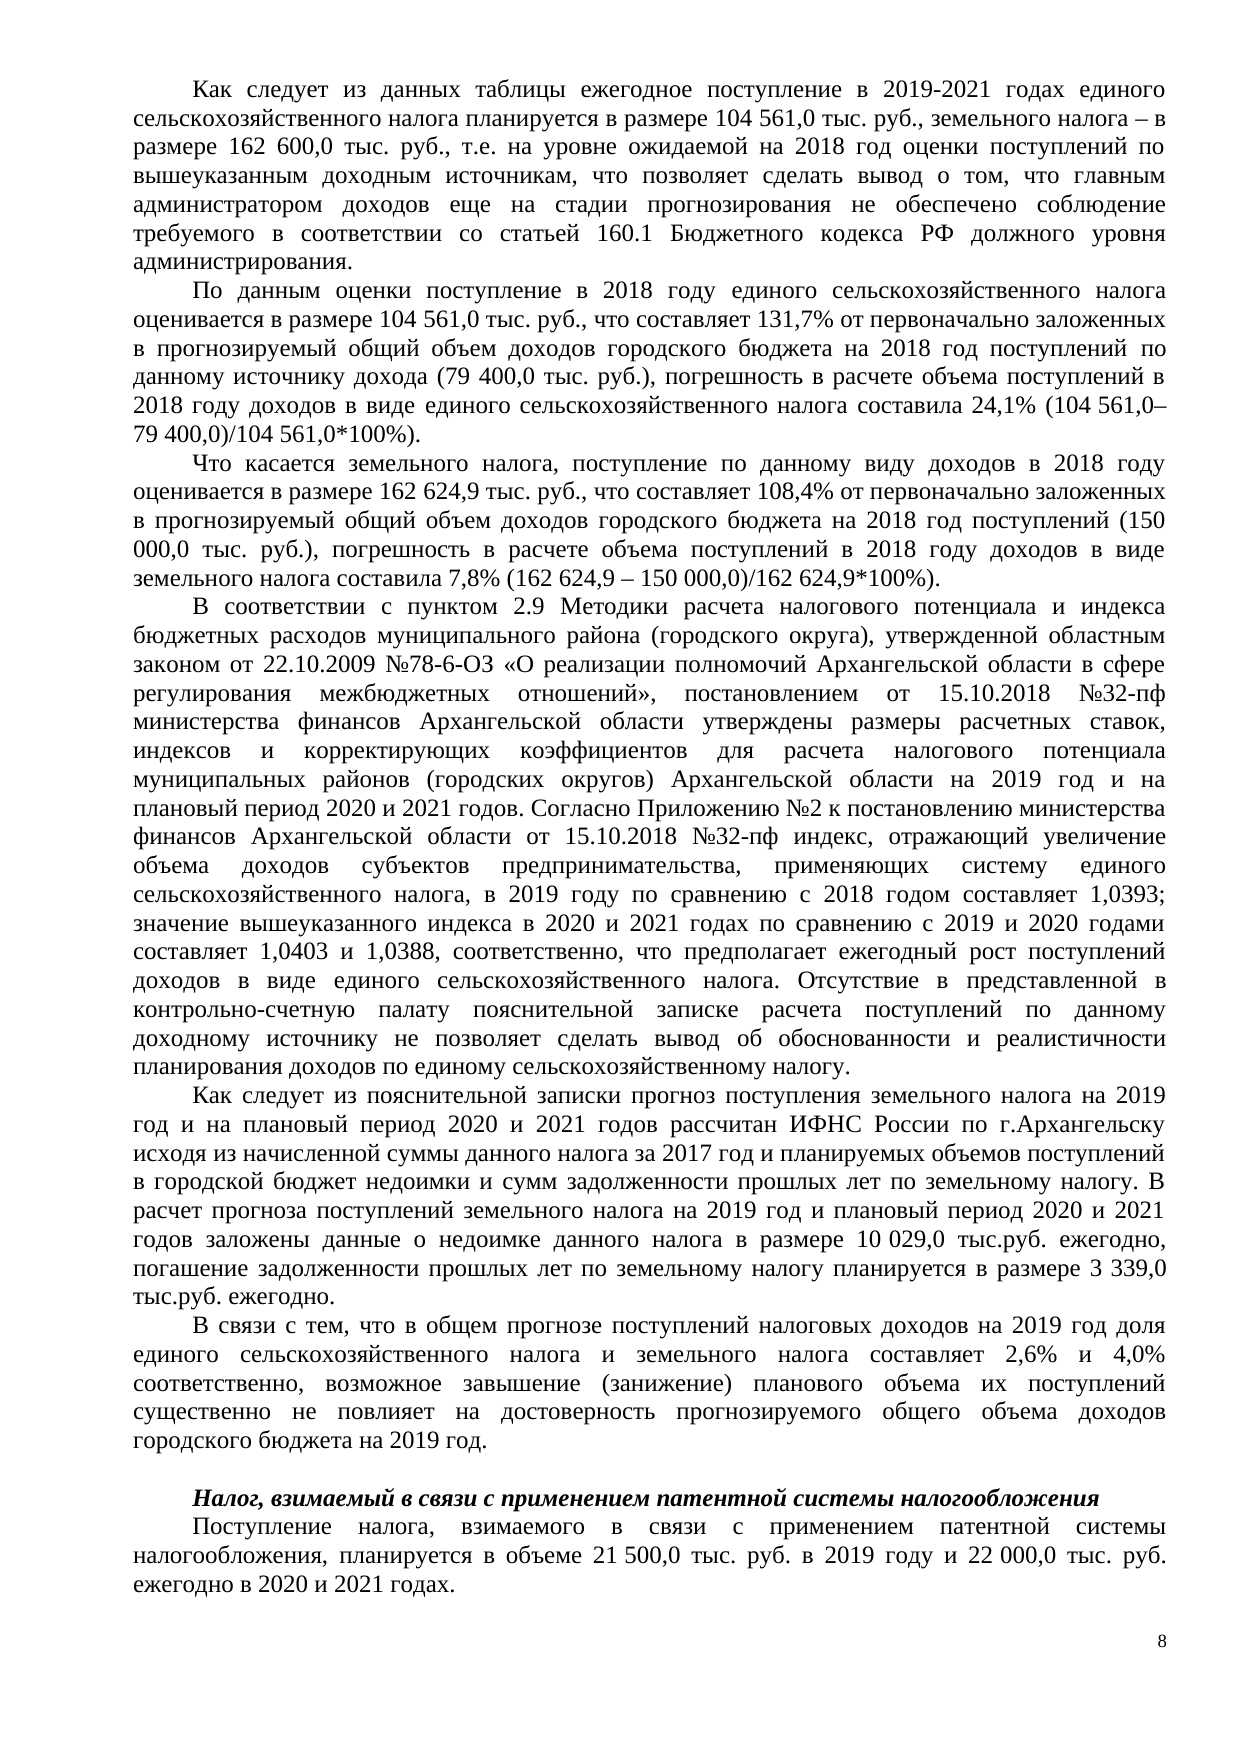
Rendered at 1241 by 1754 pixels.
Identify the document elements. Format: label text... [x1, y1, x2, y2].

text Налог, взимаемый в связи с применением патентной системы налогообложения [133, 1483, 1167, 1511]
text Как следует из пояснительной записки прогноз поступления земельного налога на 2019 год и на плановый период 2020 и 2021 годов рассчитан ИФНС России по г.Архангельску исходя из начисленной суммы данного налога за 2017 год и планируемых объемов поступлений в городской бюджет недоимки и сумм задолженности прошлых лет по земельному налогу. В расчет прогноза поступлений земельного налога на 2019 год и плановый период 2020 и 2021 годов заложены данные о недоимке данного налога в размере 10 029,0 тыс.руб. ежегодно, погашение задолженности прошлых лет по земельному налогу планируется в размере 3 339,0 тыс.руб. ежегодно. [133, 1080, 1167, 1310]
text Как следует из данных таблицы ежегодное поступление в 2019-2021 годах единого сельскохозяйственного налога планируется в размере 104 561,0 тыс. руб., земельного налога – в размере 162 600,0 тыс. руб., т.е. на уровне ожидаемой на 2018 год оценки поступлений по вышеуказанным доходным источникам, что позволяет сделать вывод о том, что главным администратором доходов еще на стадии прогнозирования не обеспечено соблюдение требуемого в соответствии со статьей 160.1 Бюджетного кодекса РФ должного уровня администрирования. [133, 74, 1167, 275]
text В связи с тем, что в общем прогнозе поступлений налоговых доходов на 2019 год доля единого сельскохозяйственного налога и земельного налога составляет 2,6% и 4,0% соответственно, возможное завышение (занижение) планового объема их поступлений существенно не повлияет на достоверность прогнозируемого общего объема доходов городского бюджета на 2019 год. [133, 1310, 1167, 1454]
text В соответствии с пунктом 2.9 Методики расчета налогового потенциала и индекса бюджетных расходов муниципального района (городского округа), утвержденной областным законом от 22.10.2009 №78-6-ОЗ «О реализации полномочий Архангельской области в сфере регулирования межбюджетных отношений», постановлением от 15.10.2018 №32-пф министерства финансов Архангельской области утверждены размеры расчетных ставок, индексов и корректирующих коэффициентов для расчета налогового потенциала муниципальных районов (городских округов) Архангельской области на 2019 год и на плановый период 2020 и 2021 годов. Согласно Приложению №2 к постановлению министерства финансов Архангельской области от 15.10.2018 №32-пф индекс, отражающий увеличение объема доходов субъектов предпринимательства, применяющих систему единого сельскохозяйственного налога, в 2019 году по сравнению с 2018 годом составляет 1,0393; значение вышеуказанного индекса в 2020 и 2021 годах по сравнению с 2019 и 2020 годами составляет 1,0403 и 1,0388, соответственно, что предполагает ежегодный рост поступлений доходов в виде единого сельскохозяйственного налога. Отсутствие в представленной в контрольно-счетную палату пояснительной записке расчета поступлений по данному доходному источнику не позволяет сделать вывод об обоснованности и реалистичности планирования доходов по единому сельскохозяйственному налогу. [133, 591, 1167, 1080]
text По данным оценки поступление в 2018 году единого сельскохозяйственного налога оценивается в размере 104 561,0 тыс. руб., что составляет 131,7% от первоначально заложенных в прогнозируемый общий объем доходов городского бюджета на 2018 год поступлений по данному источнику дохода (79 400,0 тыс. руб.), погрешность в расчете объема поступлений в 2018 году доходов в виде единого сельскохозяйственного налога составила 24,1% (104 561,0– 79 400,0)/104 561,0*100%). [133, 275, 1167, 448]
text Поступление налога, взимаемого в связи с применением патентной системы налогообложения, планируется в объеме 21 500,0 тыс. руб. в 2019 году и 22 000,0 тыс. руб. ежегодно в 2020 и 2021 годах. [133, 1511, 1167, 1598]
text Что касается земельного налога, поступление по данному виду доходов в 2018 году оценивается в размере 162 624,9 тыс. руб., что составляет 108,4% от первоначально заложенных в прогнозируемый общий объем доходов городского бюджета на 2018 год поступлений (150 000,0 тыс. руб.), погрешность в расчете объема поступлений в 2018 году доходов в виде земельного налога составила 7,8% (162 624,9 – 150 000,0)/162 624,9*100%). [133, 448, 1167, 591]
